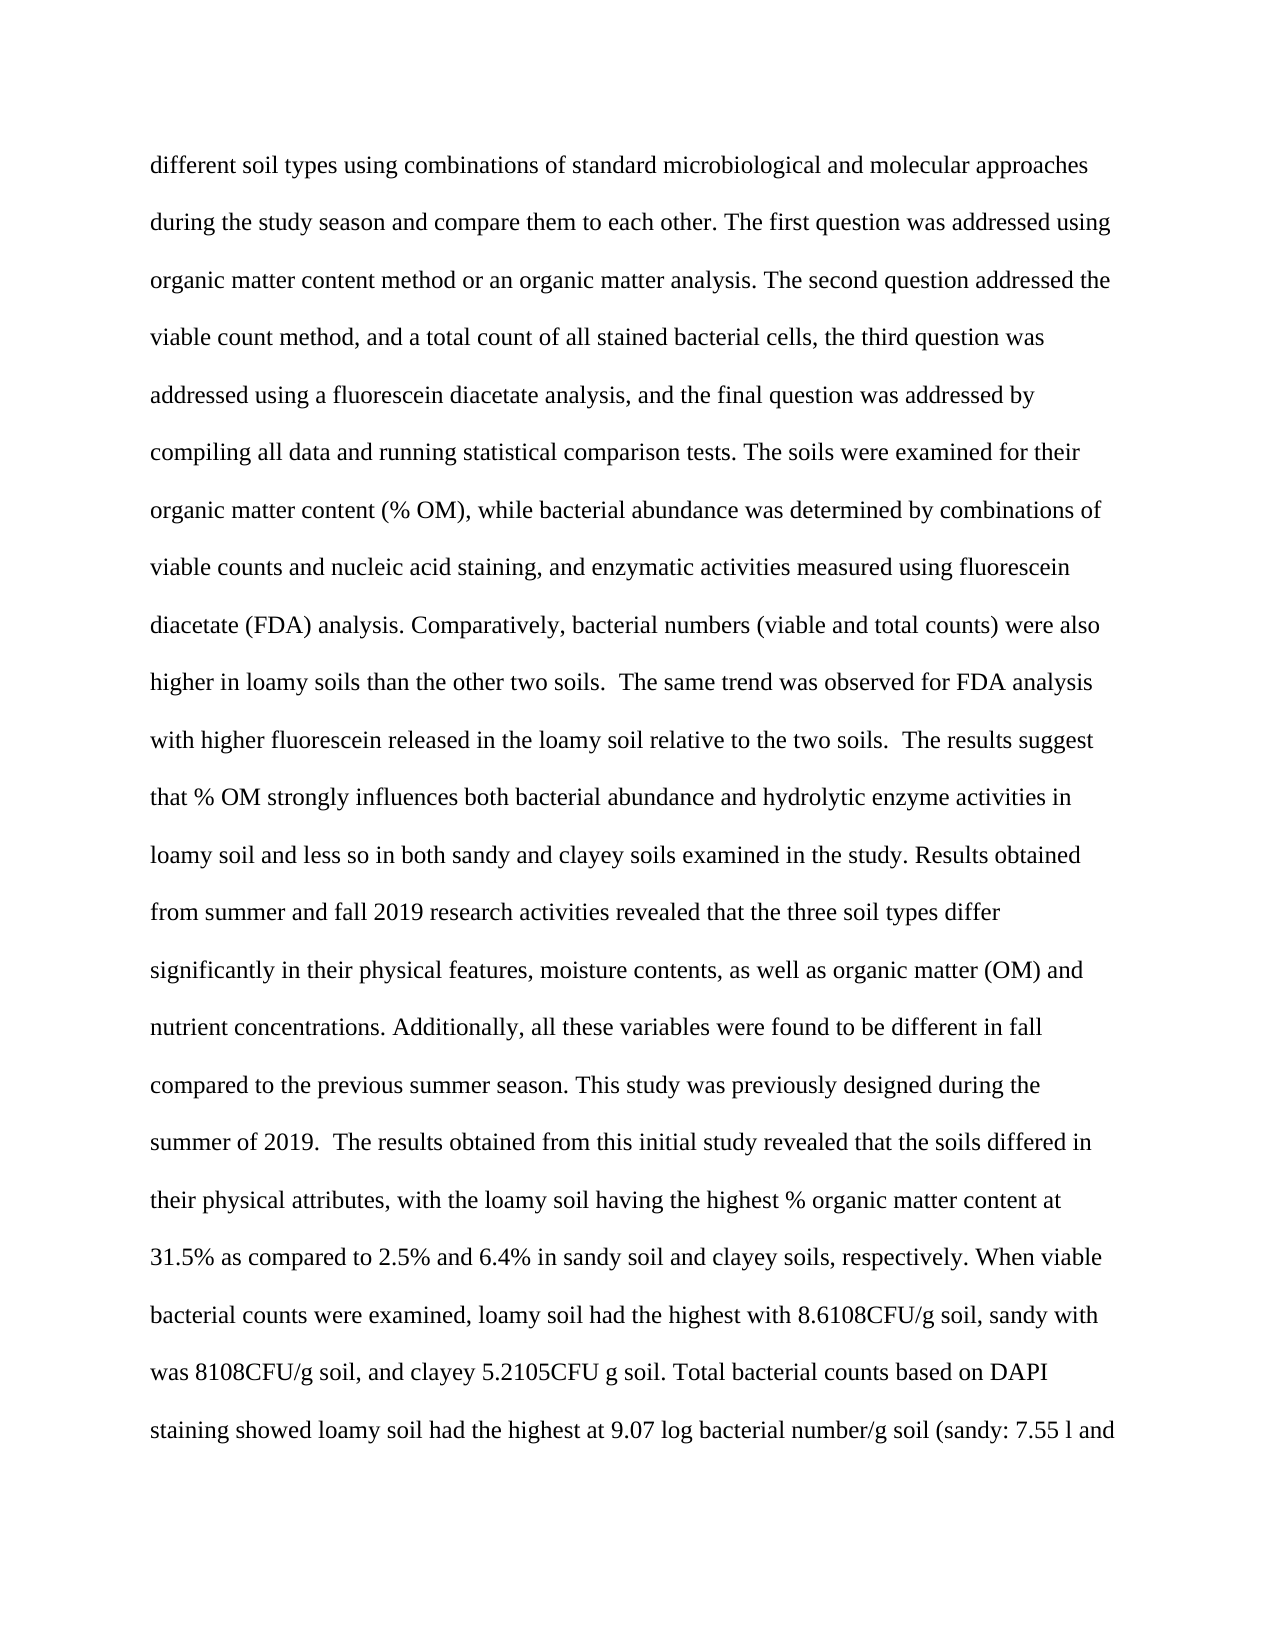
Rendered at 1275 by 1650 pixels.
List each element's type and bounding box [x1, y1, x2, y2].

text [150, 150, 1125, 1444]
